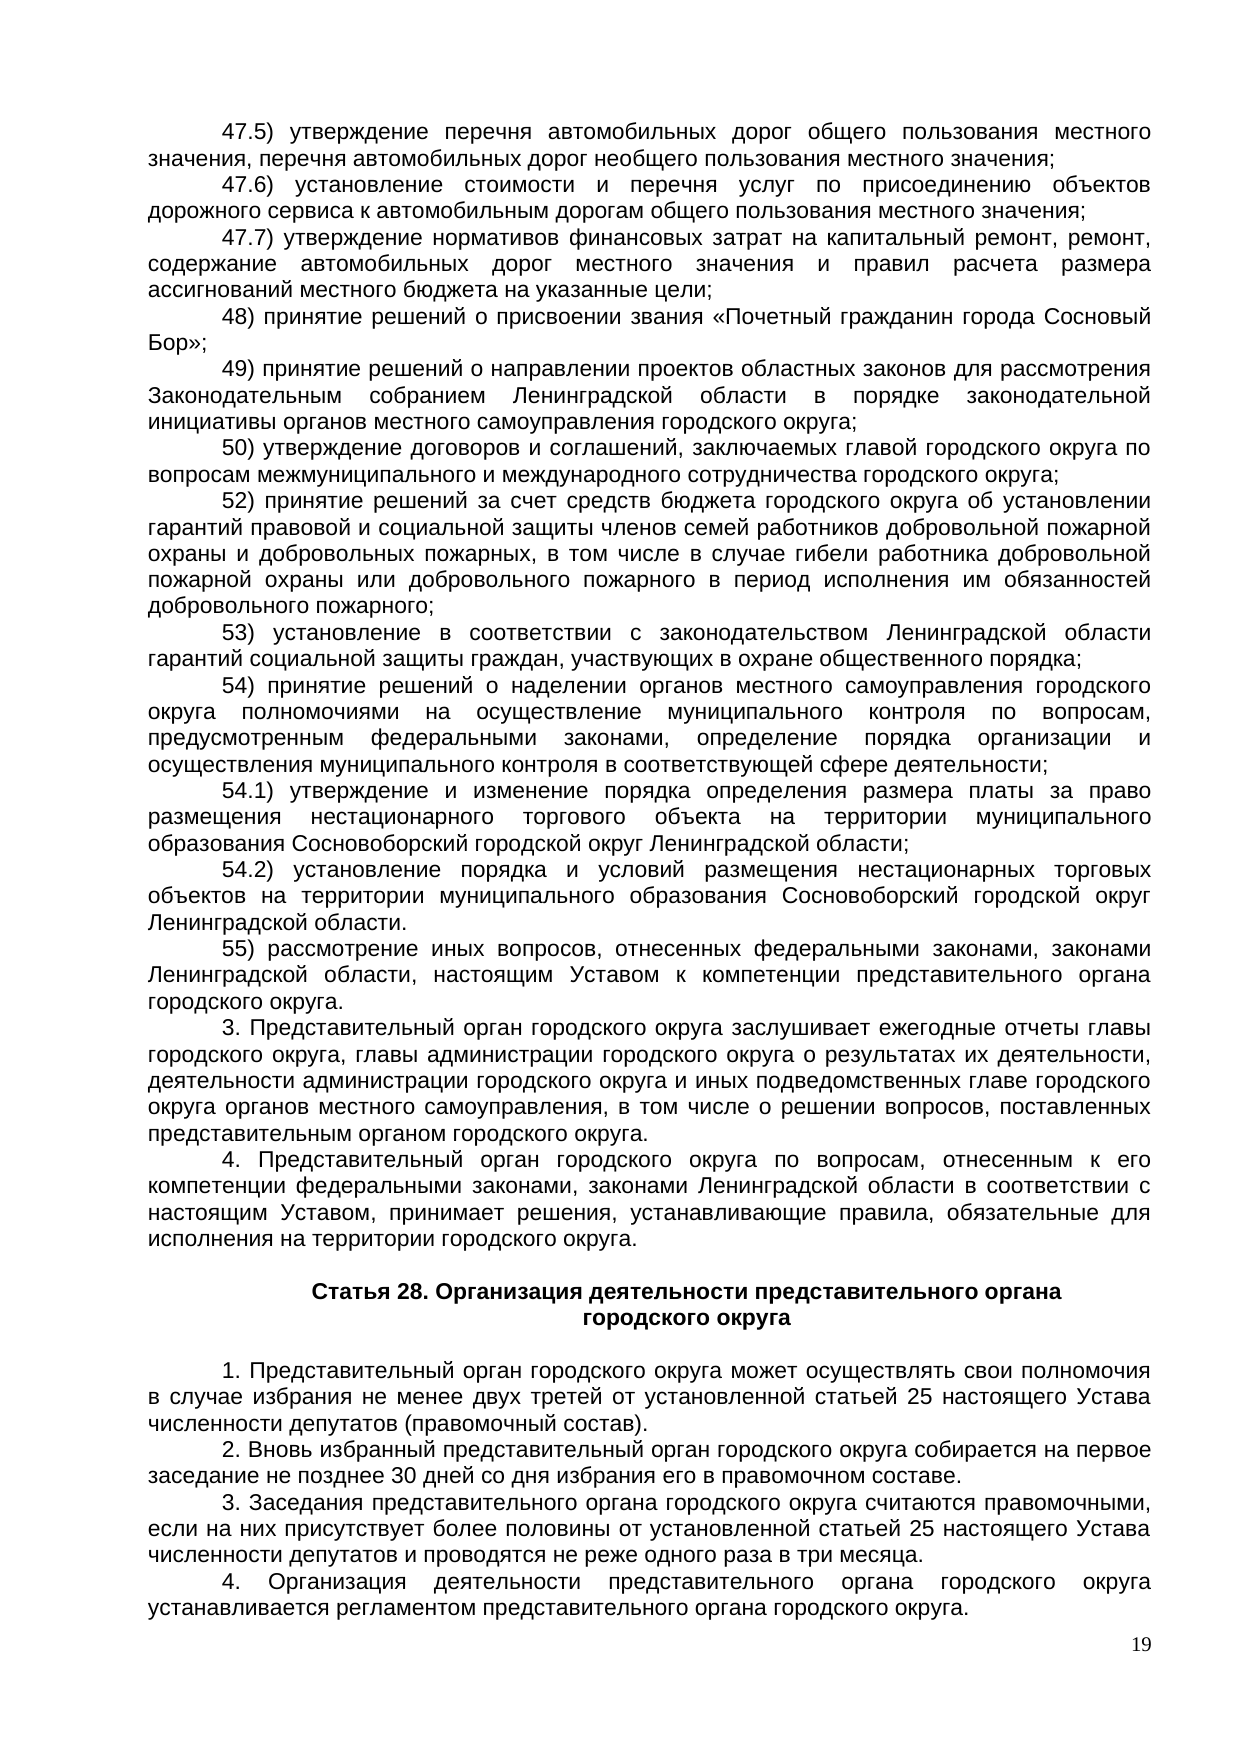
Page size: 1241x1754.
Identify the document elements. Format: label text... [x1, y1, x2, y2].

text 47.6) установление стоимости и перечня услуг по присоединению объектов дорожного сервиса к автомобильным дорогам общего пользования местного значения; [148, 171, 1152, 223]
text 55) рассмотрение иных вопросов, отнесенных федеральными законами, законами Ленинградской области, настоящим Уставом к компетенции представительного органа городского округа. [148, 935, 1152, 1014]
text 4. Организация деятельности представительного органа городского округа устанавливается регламентом представительного органа городского округа. [148, 1568, 1152, 1620]
text 3. Заседания представительного органа городского округа считаются правомочными, если на них присутствует более половины от установленной статьей 25 настоящего Устава численности депутатов и проводятся не реже одного раза в три месяца. [148, 1488, 1152, 1568]
text Статья 28. Организация деятельности представительного органа [148, 1278, 1152, 1304]
text 3. Представительный орган городского округа заслушивает ежегодные отчеты главы городского округа, главы администрации городского округа о результатах их деятельности, деятельности администрации городского округа и иных подведомственных главе городского округа органов местного самоуправления, в том числе о решении вопросов, поставленных представительным органом городского округа. [148, 1014, 1152, 1146]
text 47.5) утверждение перечня автомобильных дорог общего пользования местного значения, перечня автомобильных дорог необщего пользования местного значения; [148, 118, 1152, 171]
text 54) принятие решений о наделении органов местного самоуправления городского округа полномочиями на осуществление муниципального контроля по вопросам, предусмотренным федеральными законами, определение порядка организации и осуществления муниципального контроля в соответствующей сфере деятельности; [148, 672, 1152, 777]
text 54.1) утверждение и изменение порядка определения размера платы за право размещения нестационарного торгового объекта на территории муниципального образования Сосновоборский городской округ Ленинградской области; [148, 777, 1152, 856]
text 47.7) утверждение нормативов финансовых затрат на капитальный ремонт, ремонт, содержание автомобильных дорог местного значения и правил расчета размера ассигнований местного бюджета на указанные цели; [148, 223, 1152, 303]
text 2. Вновь избранный представительный орган городского округа собирается на первое заседание не позднее 30 дней со дня избрания его в правомочном составе. [148, 1436, 1152, 1488]
text 52) принятие решений за счет средств бюджета городского округа об установлении гарантий правовой и социальной защиты членов семей работников добровольной пожарной охраны и добровольных пожарных, в том числе в случае гибели работника добровольной пожарной охраны или добровольного пожарного в период исполнения им обязанностей добровольного пожарного; [148, 487, 1152, 619]
text 50) утверждение договоров и соглашений, заключаемых главой городского округа по вопросам межмуниципального и международного сотрудничества городского округа; [148, 434, 1152, 487]
text городского округа [148, 1304, 1152, 1330]
text 54.2) установление порядка и условий размещения нестационарных торговых объектов на территории муниципального образования Сосновоборский городской округ Ленинградской области. [148, 856, 1152, 935]
text 4. Представительный орган городского округа по вопросам, отнесенным к его компетенции федеральными законами, законами Ленинградской области в соответствии с настоящим Уставом, принимает решения, устанавливающие правила, обязательные для исполнения на территории городского округа. [148, 1146, 1152, 1251]
text 1. Представительный орган городского округа может осуществлять свои полномочия в случае избрания не менее двух третей от установленной статьей 25 настоящего Устава численности депутатов (правомочный состав). [148, 1357, 1152, 1436]
text 49) принятие решений о направлении проектов областных законов для рассмотрения Законодательным собранием Ленинградской области в порядке законодательной инициативы органов местного самоуправления городского округа; [148, 355, 1152, 434]
text 48) принятие решений о присвоении звания «Почетный гражданин города Сосновый Бор»; [148, 303, 1152, 355]
text 53) установление в соответствии с законодательством Ленинградской области гарантий социальной защиты граждан, участвующих в охране общественного порядка; [148, 619, 1152, 672]
